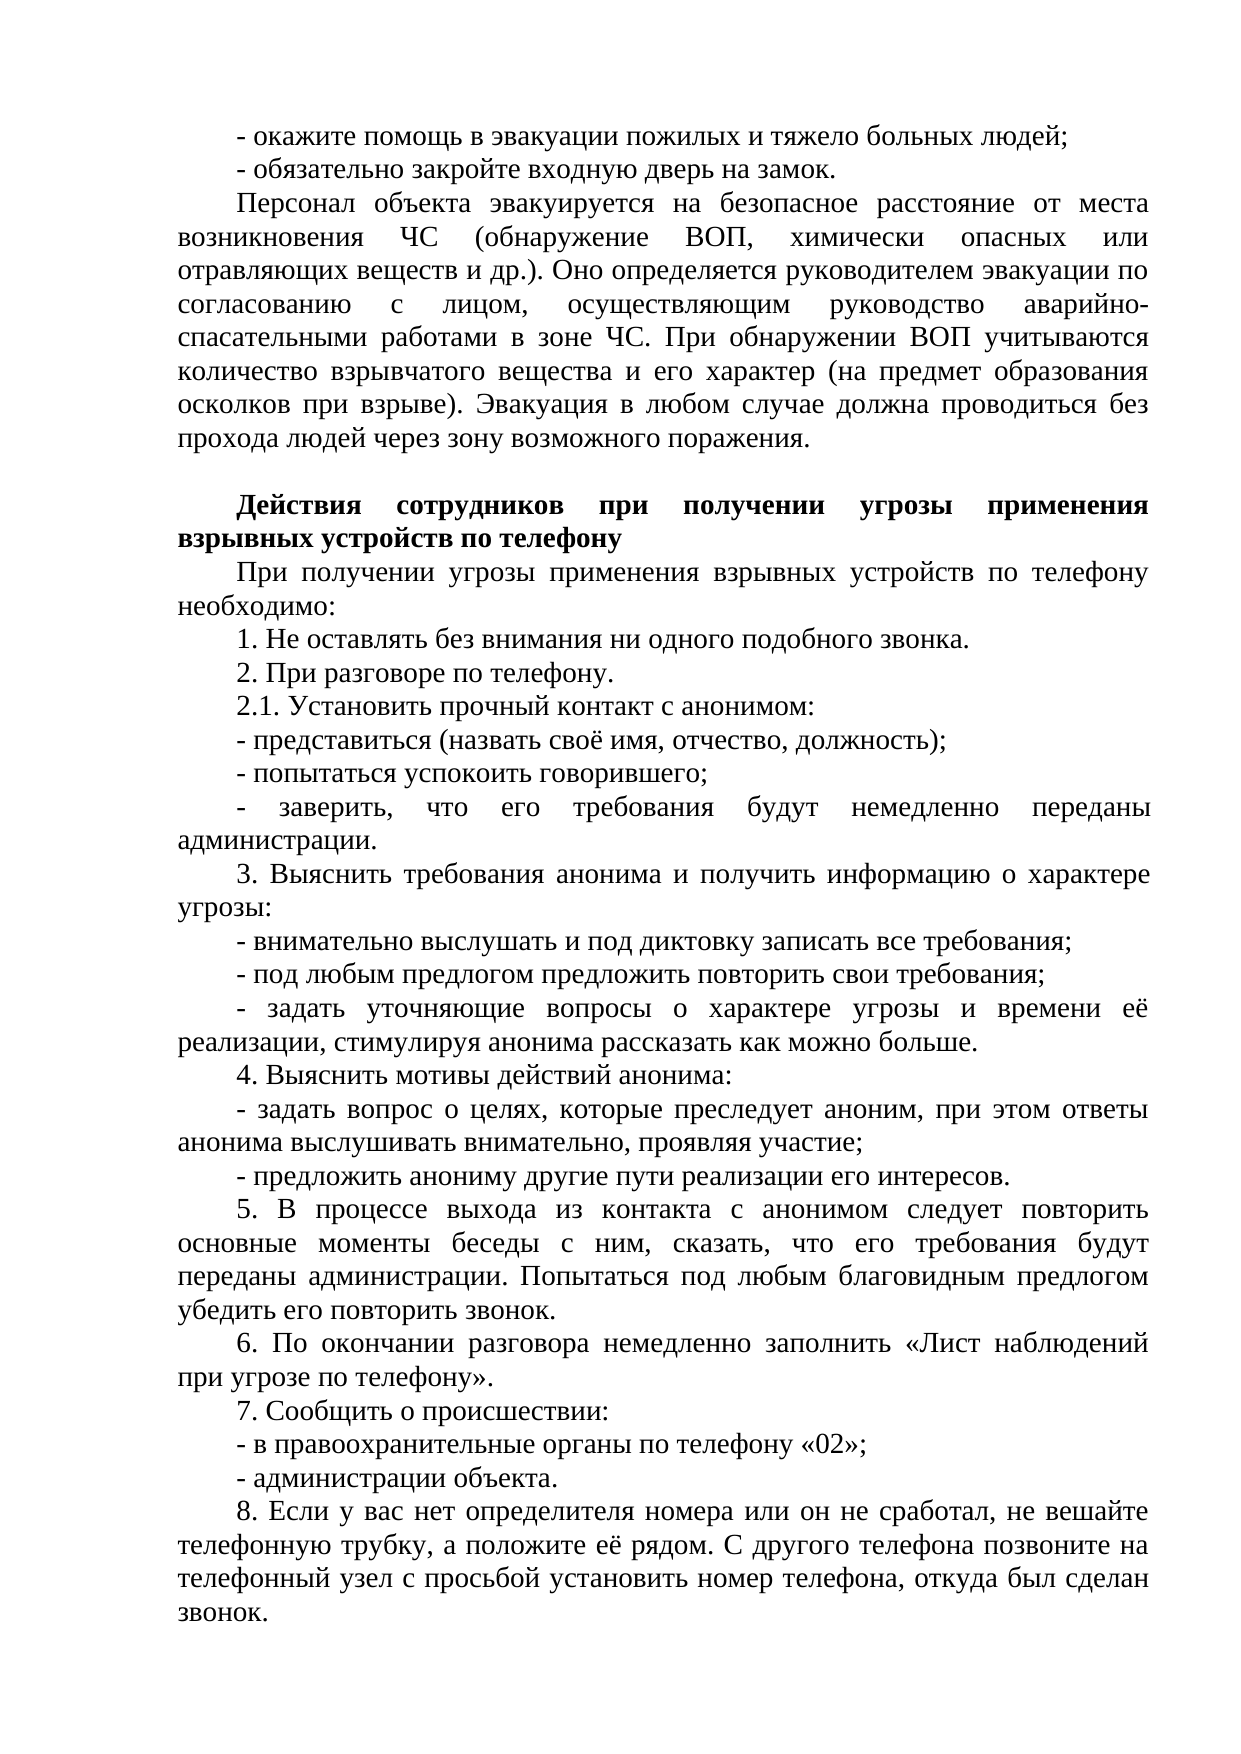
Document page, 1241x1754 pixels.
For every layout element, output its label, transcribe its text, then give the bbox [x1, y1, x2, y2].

text 5. В процессе выхода из контакта с анонимом следует повторить основные моменты беседы с ним, сказать, что его требования будут переданы администрации. Попытаться под любым благовидным предлогом убедить его повторить звонок. [177, 1191, 1149, 1326]
text - предложить анониму другие пути реализации его интересов. [177, 1158, 1152, 1191]
text 6. По окончании разговора немедленно заполнить «Лист наблюдений при угрозе по телефону». [177, 1326, 1149, 1393]
text 1. Не оставлять без внимания ни одного подобного звонка. [177, 621, 1152, 655]
text - задать вопрос о целях, которые преследует аноним, при этом ответы анонима выслушивать внимательно, проявляя участие; [177, 1091, 1149, 1158]
text - заверить, что его требования будут немедленно переданы администрации. [177, 789, 1152, 856]
text 2. При разговоре по телефону. [177, 655, 1152, 688]
text 2.1. Установить прочный контакт с анонимом: [177, 688, 1152, 722]
text - внимательно выслушать и под диктовку записать все требования; [177, 923, 1152, 957]
text - администрации объекта. [177, 1460, 1152, 1493]
text - представиться (назвать своё имя, отчество, должность); [177, 722, 1152, 755]
text 8. Если у вас нет определителя номера или он не сработал, не вешайте телефонную трубку, а положите её рядом. С другого телефона позвоните на телефонный узел с просьбой установить номер телефона, откуда был сделан звонок. [177, 1493, 1149, 1627]
text Действия сотрудников при получении угрозы применения взрывных устройств по телефону [177, 487, 1149, 554]
text - окажите помощь в эвакуации пожилых и тяжело больных людей; [236, 118, 1152, 152]
text 3. Выяснить требования анонима и получить информацию о характере угрозы: [177, 856, 1152, 923]
text 7. Сообщить о происшествии: [177, 1393, 1152, 1426]
text - в правоохранительные органы по телефону «02»; [177, 1426, 1152, 1460]
text Персонал объекта эвакуируется на безопасное расстояние от места возникновения ЧС (обнаружение ВОП, химически опасных или отравляющих веществ и др.). Оно определяется руководителем эвакуации по согласованию с лицом, осуществляющим руководство аварийно-спасательными работами в зоне ЧС. При обнаружении ВОП учитываются количество взрывчатого вещества и его характер (на предмет образования осколков при взрыве). Эвакуация в любом случае должна проводиться без прохода людей через зону возможного поражения. [177, 185, 1149, 453]
text - попытаться успокоить говорившего; [177, 755, 1152, 789]
text - под любым предлогом предложить повторить свои требования; [177, 957, 1152, 990]
text - задать уточняющие вопросы о характере угрозы и времени её реализации, стимулируя анонима рассказать как можно больше. [177, 990, 1149, 1057]
text 4. Выяснить мотивы действий анонима: [177, 1057, 1152, 1091]
text При получении угрозы применения взрывных устройств по телефону необходимо: [177, 554, 1149, 621]
text - обязательно закройте входную дверь на замок. [236, 152, 1152, 185]
